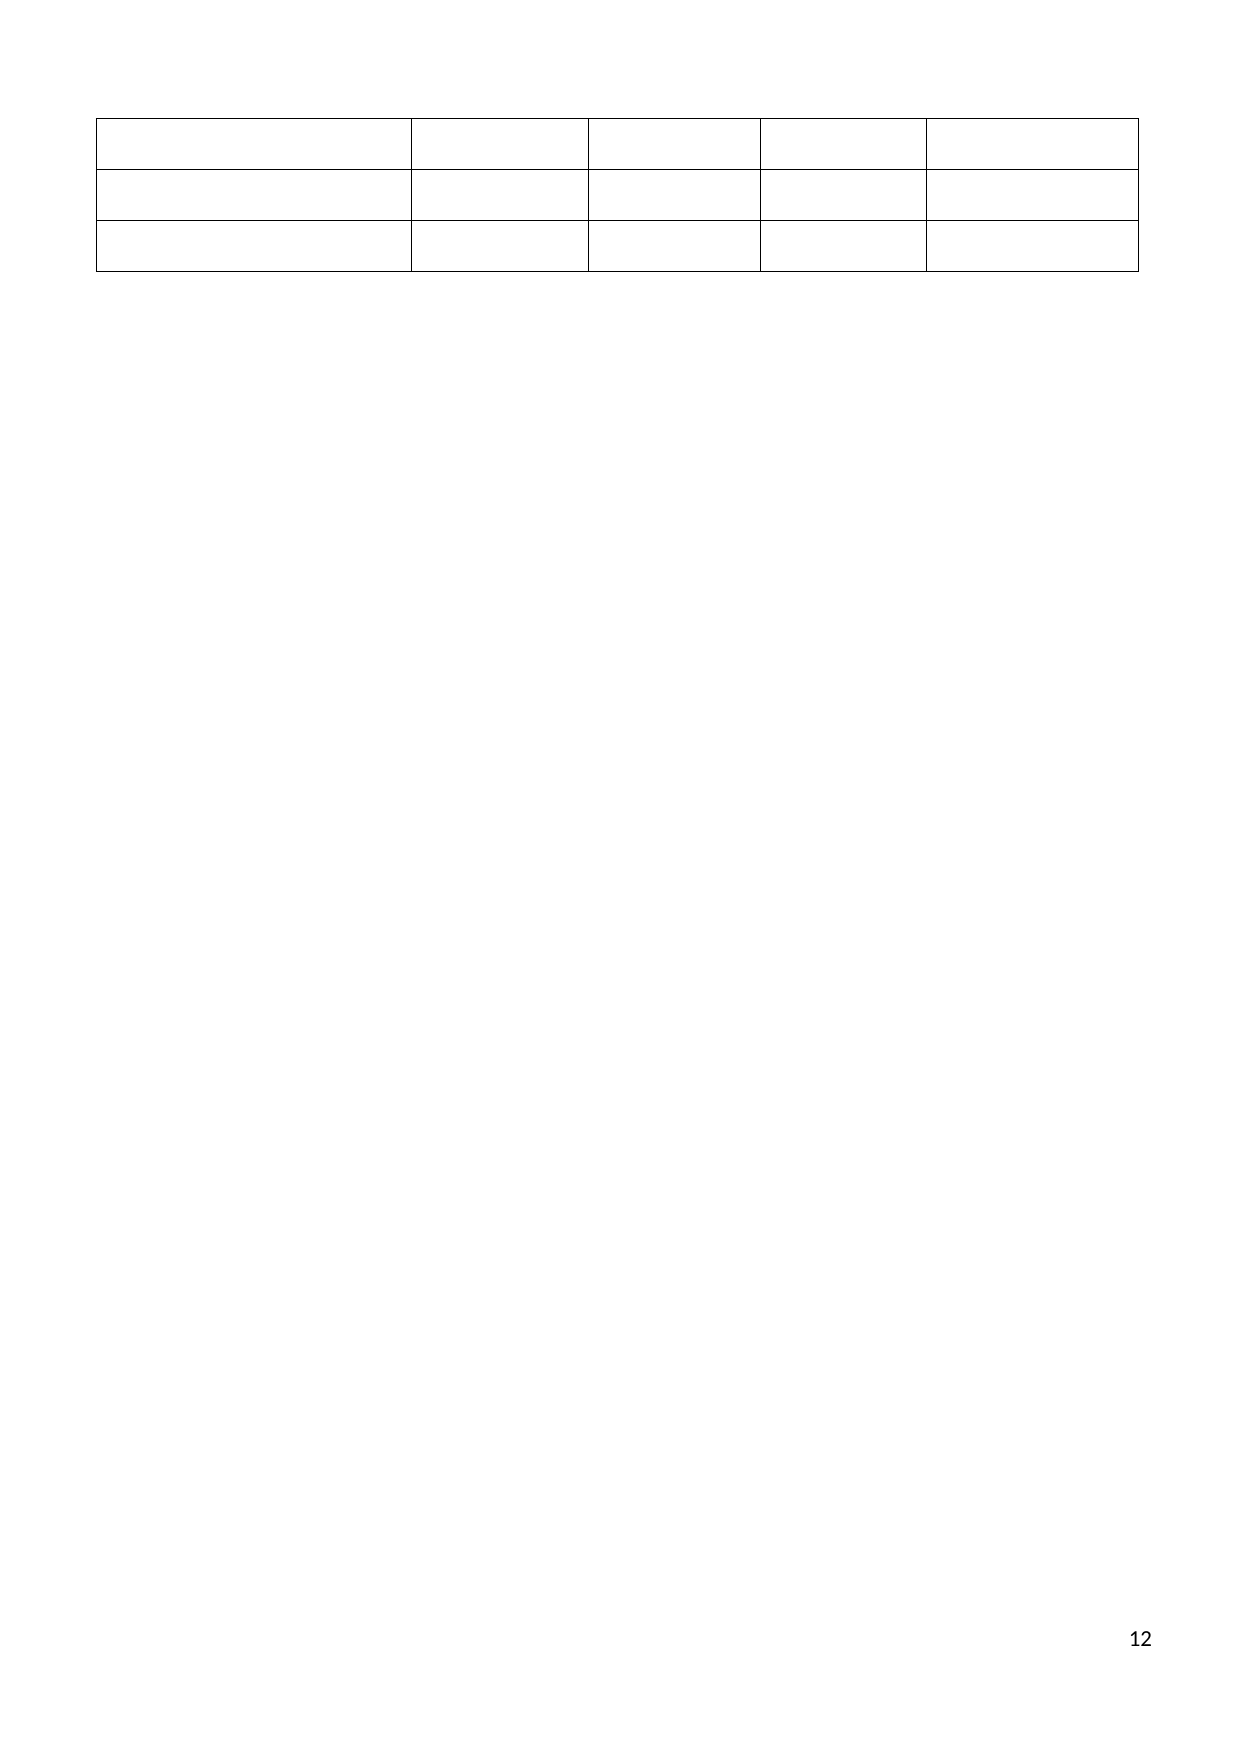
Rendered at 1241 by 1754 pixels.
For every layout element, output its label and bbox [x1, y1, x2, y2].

table_cell [927, 170, 1138, 220]
table_cell [927, 119, 1138, 169]
table_cell [412, 221, 588, 271]
table_cell [761, 119, 926, 169]
table_cell [761, 221, 926, 271]
table_cell [927, 221, 1138, 271]
table_cell [97, 170, 411, 220]
table_cell [761, 170, 926, 220]
table_cell [97, 119, 411, 169]
table_cell [412, 170, 588, 220]
table_cell [589, 221, 760, 271]
table_cell [412, 119, 588, 169]
table_cell [97, 221, 411, 271]
table_cell [589, 119, 760, 169]
table_cell [589, 170, 760, 220]
